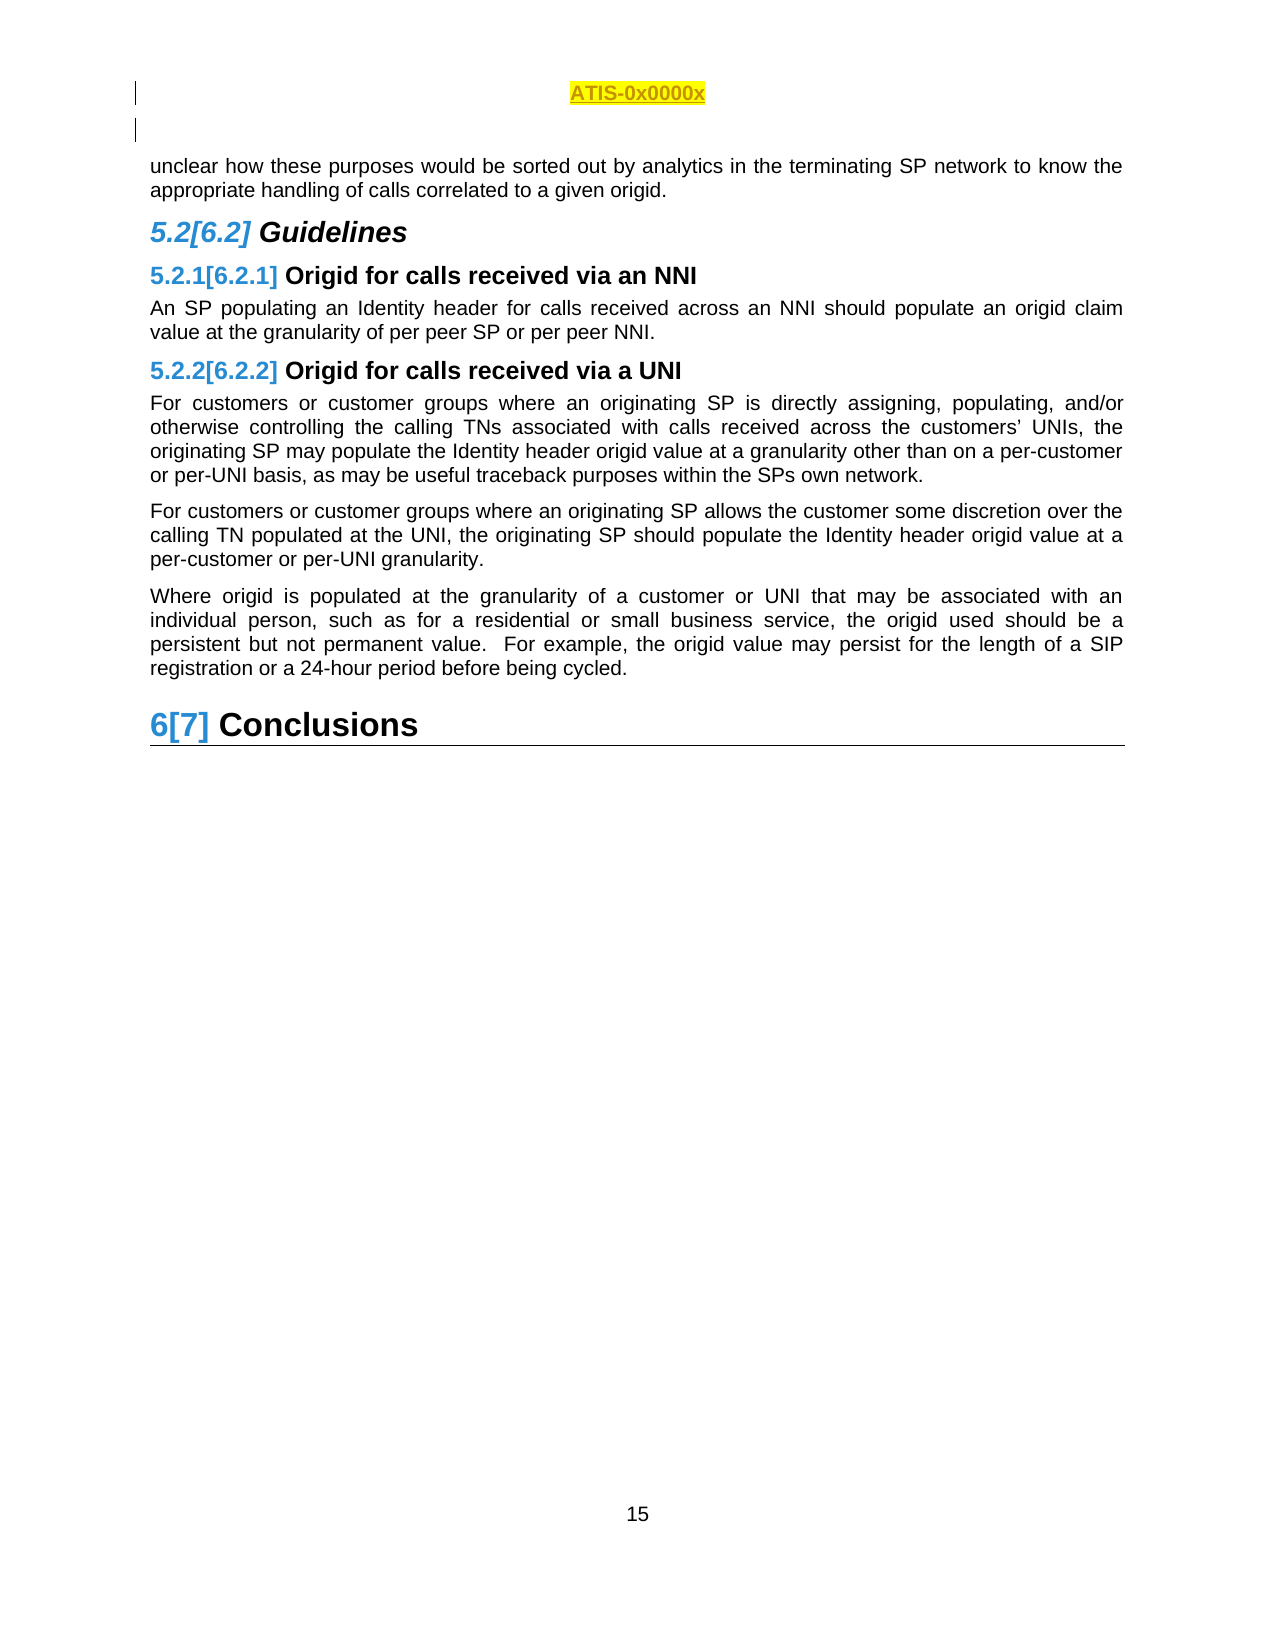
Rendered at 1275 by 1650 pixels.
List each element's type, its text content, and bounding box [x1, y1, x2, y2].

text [150, 154, 1125, 202]
text An SP populating an Identity header for calls received across an NNI should populate an origid claim value at the granularity of per peer SP or per peer NNI. [150, 296, 1125, 343]
subtitle Origid for calls received via a UNI [150, 356, 1125, 385]
text For customers or customer groups where an originating SP is directly assigning, populating, and/or otherwise controlling the calling TNs associated with calls received across the customers’ UNIs, the originating SP may populate the Identity header origid value at a granularity other than on a per-customer or per-UNI basis, as may be useful traceback purposes within the SPs own network. [150, 391, 1125, 487]
subtitle Conclusions [150, 704, 1125, 745]
subtitle Origid for calls received via an NNI [150, 261, 1125, 289]
subtitle Guidelines [150, 214, 1125, 248]
text Where origid is populated at the granularity of a customer or UNI that may be associated with an individual person, such as for a residential or small business service, the origid used should be a persistent but not permanent value. For example, the origid value may persist for the length of a SIP registration or a 24-hour period before being cycled. [150, 584, 1125, 679]
text For customers or customer groups where an originating SP allows the customer some discretion over the calling TN populated at the UNI, the originating SP should populate the Identity header origid value at a per-customer or per-UNI granularity. [150, 499, 1125, 571]
